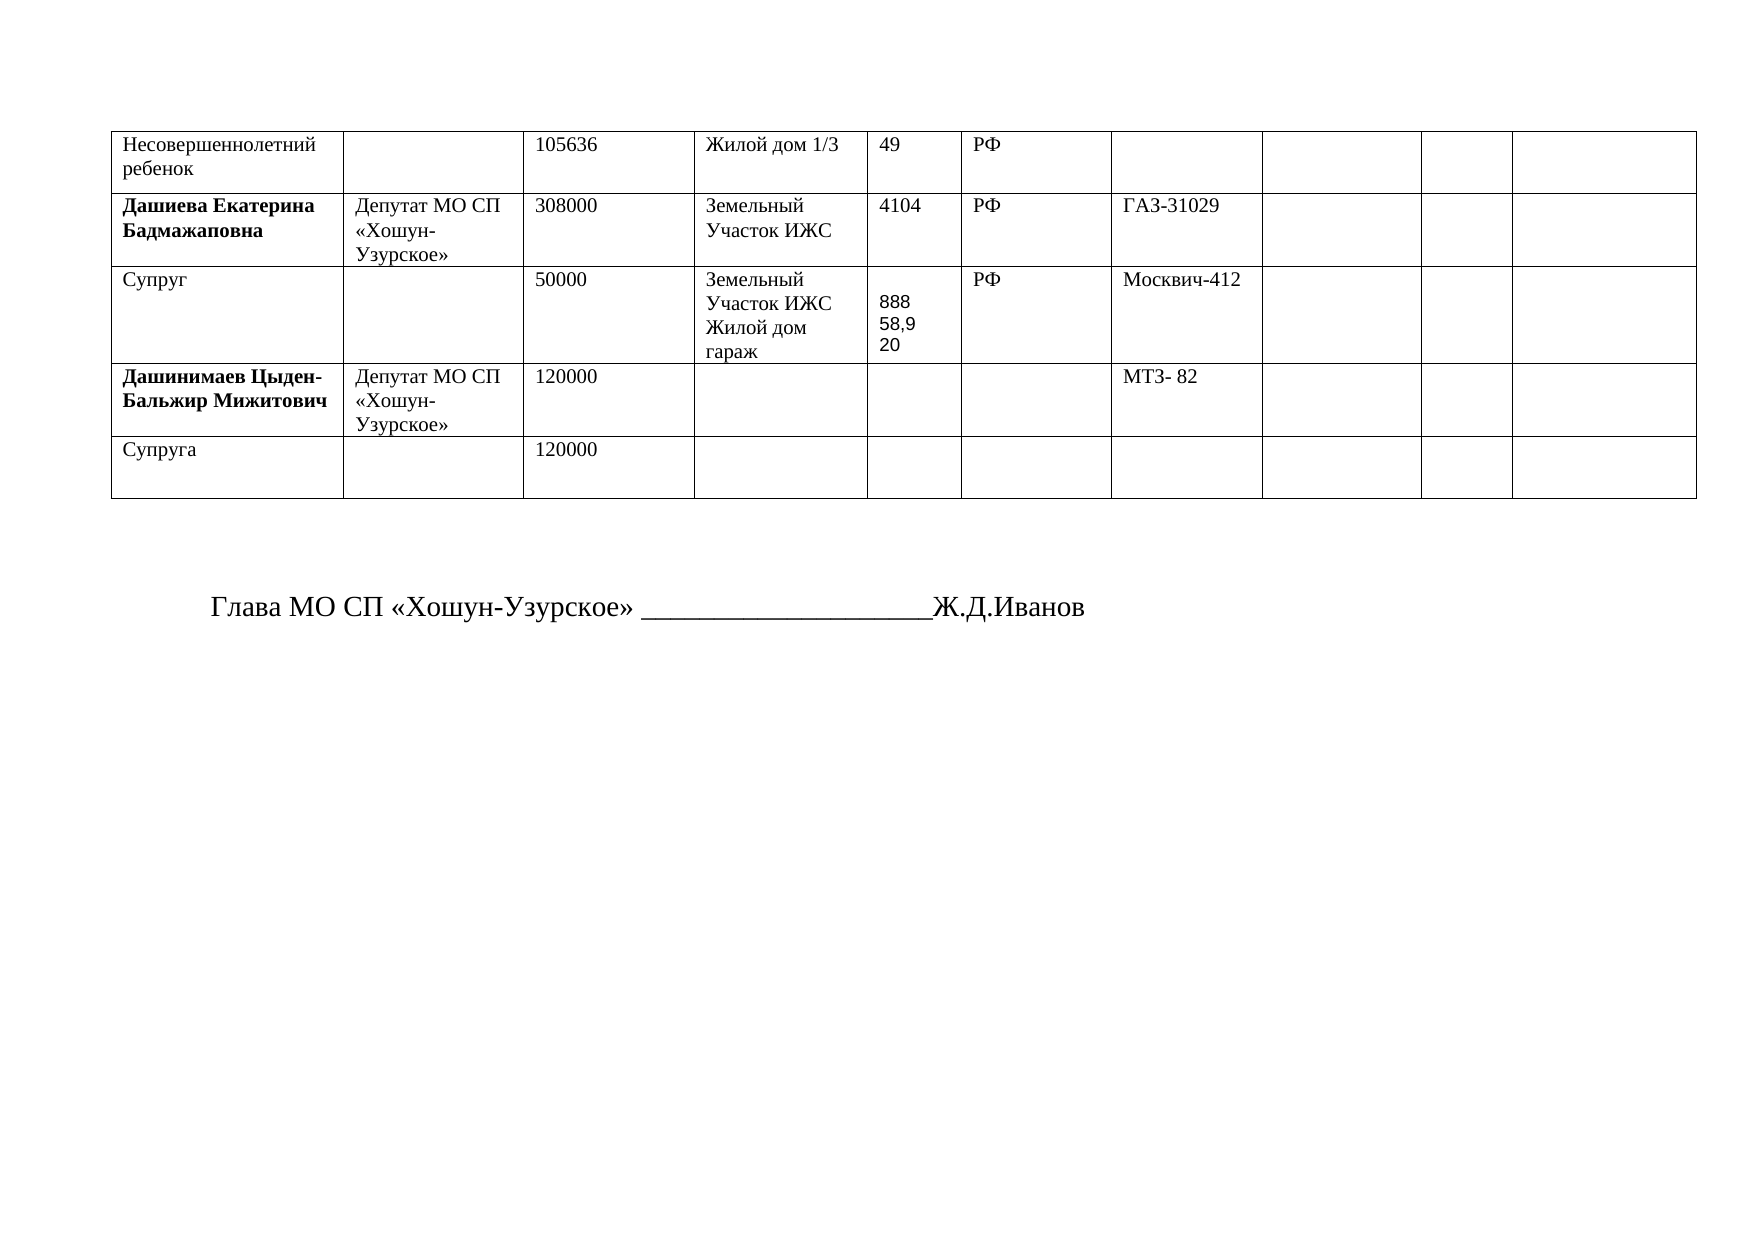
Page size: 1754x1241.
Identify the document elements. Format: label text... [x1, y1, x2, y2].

table_cell [1422, 132, 1512, 192]
table_cell [695, 437, 867, 497]
table_cell Земельный Участок ИЖС Жилой дом гараж [695, 267, 867, 363]
table_cell [1513, 132, 1696, 192]
table_cell [1112, 437, 1262, 497]
table_cell Дашинимаев Цыден- Бальжир Мижитович [112, 364, 343, 436]
table_cell 888 58,9 20 [868, 267, 961, 363]
table_cell Несовершеннолетний ребенок [112, 132, 343, 192]
table_cell 50000 [524, 267, 694, 363]
table_cell 120000 [524, 437, 694, 497]
table_cell [1263, 132, 1421, 192]
table_cell [962, 364, 1111, 436]
table_cell [1263, 194, 1421, 266]
table_cell [1513, 364, 1696, 436]
table_cell [1513, 437, 1696, 497]
table_cell Москвич-412 [1112, 267, 1262, 363]
table_cell [1263, 267, 1421, 363]
table_cell 308000 [524, 194, 694, 266]
table_cell Дашиева Екатерина Бадмажаповна [112, 194, 343, 266]
table_cell [1263, 364, 1421, 436]
table_cell Супруга [112, 437, 343, 497]
table_cell [1112, 132, 1262, 192]
table_cell [1513, 194, 1696, 266]
table_cell Депутат МО СП «Хошун- Узурское» [344, 364, 523, 436]
table_cell [1513, 267, 1696, 363]
text Глава МО СП «Хошун-Узурское» ____________________Ж.Д.Иванов [94, 589, 1706, 623]
table_cell Жилой дом 1/3 [695, 132, 867, 192]
table_cell [344, 132, 523, 192]
table_cell 49 [868, 132, 961, 192]
table_cell [962, 437, 1111, 497]
table_cell 120000 [524, 364, 694, 436]
table_cell [344, 267, 523, 363]
table_cell [868, 364, 961, 436]
table_cell [344, 437, 523, 497]
table_cell [1263, 437, 1421, 497]
table_cell 105636 [524, 132, 694, 192]
table_cell РФ [962, 132, 1111, 192]
table_cell [1422, 437, 1512, 497]
table_cell МТЗ- 82 [1112, 364, 1262, 436]
table_cell Земельный Участок ИЖС [695, 194, 867, 266]
table_cell Депутат МО СП «Хошун- Узурское» [344, 194, 523, 266]
table_cell 4104 [868, 194, 961, 266]
table_cell ГАЗ-31029 [1112, 194, 1262, 266]
table_cell [1422, 267, 1512, 363]
table_cell Супруг [112, 267, 343, 363]
table_cell [1422, 194, 1512, 266]
table_cell [695, 364, 867, 436]
table_cell РФ [962, 267, 1111, 363]
table_cell [868, 437, 961, 497]
table_cell [1422, 364, 1512, 436]
table_cell РФ [962, 194, 1111, 266]
